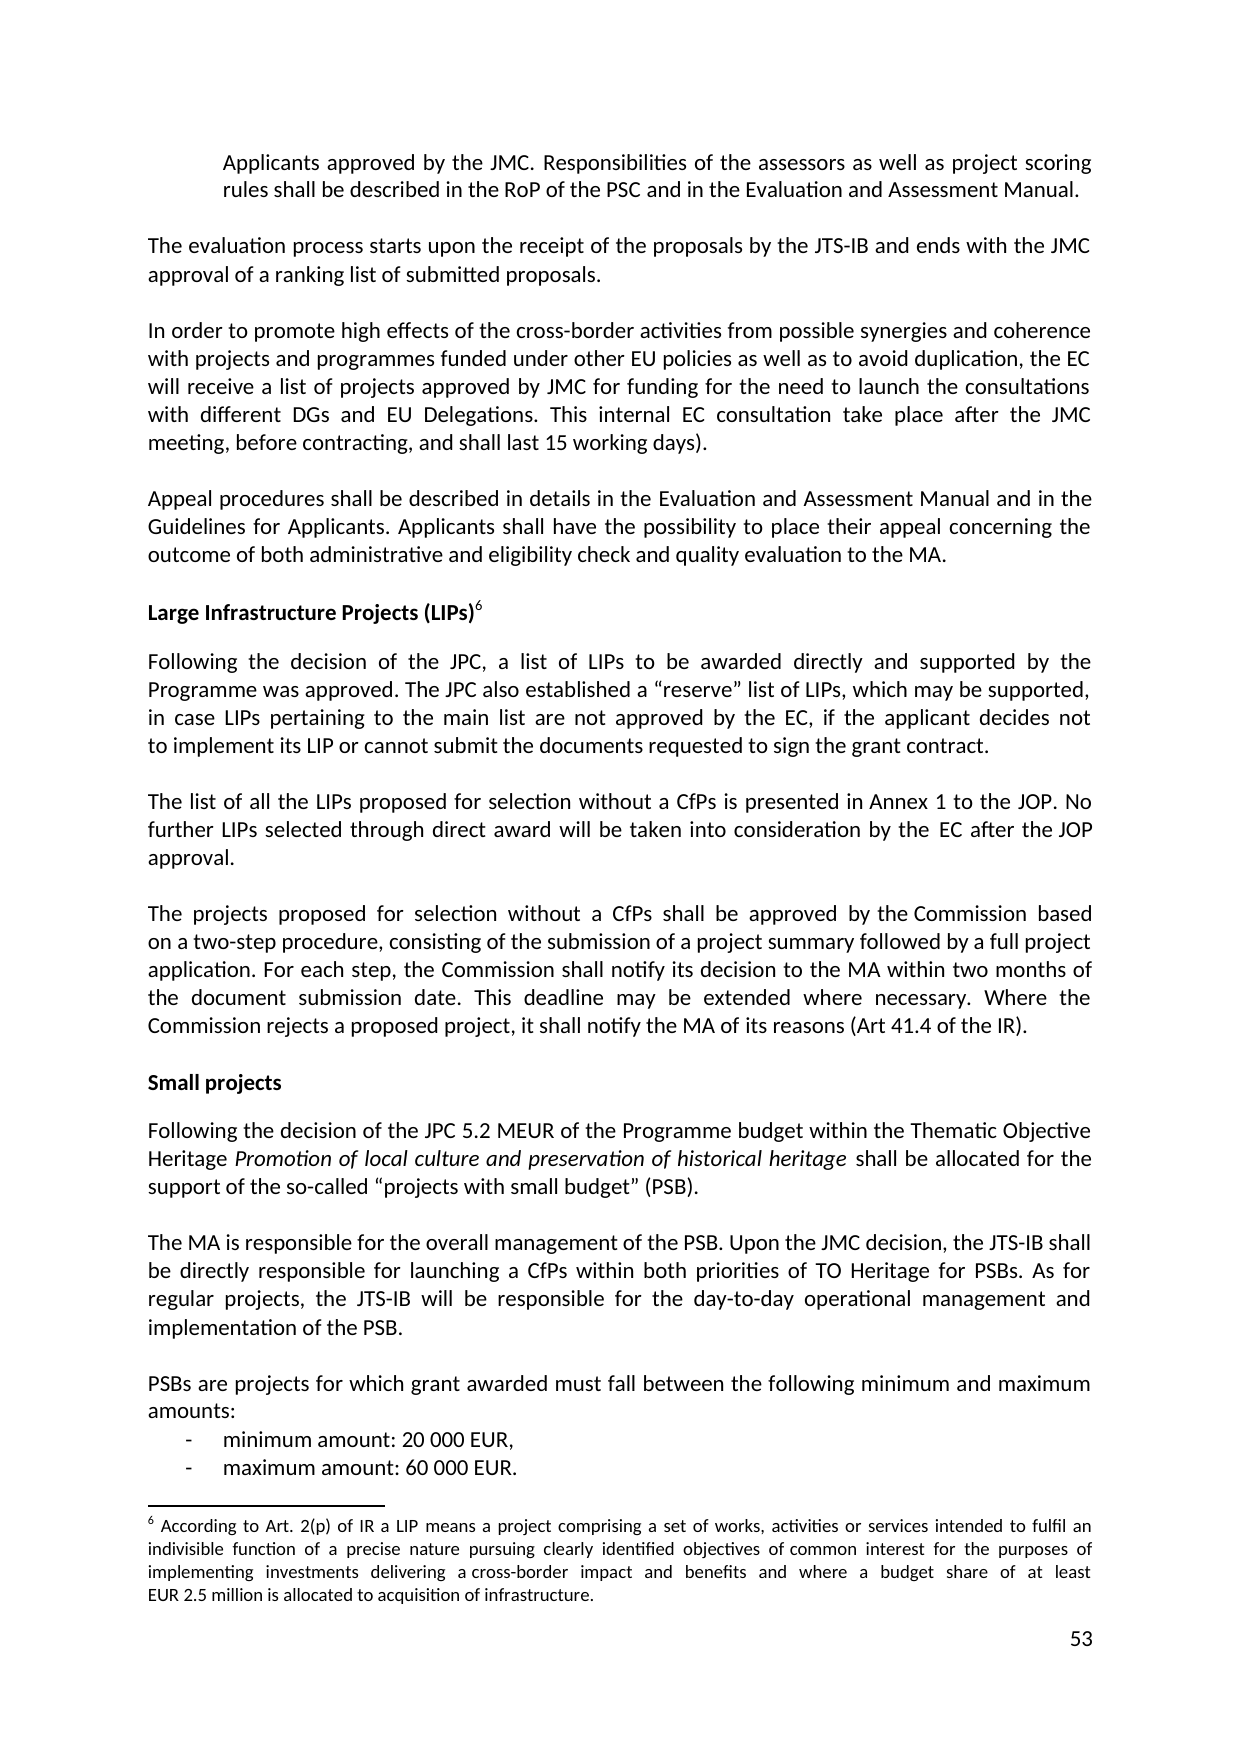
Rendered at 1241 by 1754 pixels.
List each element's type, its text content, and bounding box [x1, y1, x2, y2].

list The MA is responsible for the overall management of the PSB. Upon the JMC decision, the JTS-IB shall be directly responsible for launching a CfPs within both priorities of TO Heritage for PSBs. As for regular projects, the JTS-IB will be responsible for the day-to-day operational management and implementation of the PSB. [148, 1228, 1093, 1341]
list minimum amount: 20 000 EUR, [185, 1425, 1093, 1453]
text The list of all the LIPs proposed for selection without a CfPs is presented in Annex 1 to the JOP. No further LIPs selected through direct award will be taken into consideration by the EC after the JOP approval. [148, 787, 1093, 871]
text Small projects [148, 1068, 1093, 1096]
text Appeal procedures shall be described in details in the Evaluation and Assessment Manual and in the Guidelines for Applicants. Applicants shall have the possibility to place their appeal concerning the outcome of both administrative and eligibility check and quality evaluation to the MA. [148, 484, 1093, 568]
text Following the decision of the JPC 5.2 MEUR of the Programme budget within the Thematic Objective Heritage Promotion of local culture and preservation of historical heritage shall be allocated for the support of the so-called “projects with small budget” (PSB). [148, 1116, 1093, 1201]
text Following the decision of the JPC, a list of LIPs to be awarded directly and supported by the Programme was approved. The JPC also established a “reserve” list of LIPs, which may be supported, in case LIPs pertaining to the main list are not approved by the EC, if the applicant decides not to implement its LIP or cannot submit the documents requested to sign the grant contract. [148, 647, 1093, 759]
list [185, 148, 1093, 204]
text The evaluation process starts upon the receipt of the proposals by the JTS-IB and ends with the JMC approval of a ranking list of submitted proposals. [148, 232, 1093, 288]
text Large Infrastructure Projects (LIPs) [148, 596, 1093, 626]
text The projects proposed for selection without a CfPs shall be approved by the Commission based on a two-step procedure, consisting of the submission of a project summary followed by a full project application. For each step, the Commission shall notify its decision to the MA within two months of the document submission date. This deadline may be extended where necessary. Where the Commission rejects a proposed project, it shall notify the MA of its reasons (Art 41.4 of the IR). [148, 899, 1093, 1039]
text PSBs are projects for which grant awarded must fall between the following minimum and maximum amounts: [148, 1369, 1093, 1425]
text In order to promote high effects of the cross-border activities from possible synergies and coherence with projects and programmes funded under other EU policies as well as to avoid duplication, the EC will receive a list of projects approved by JMC for funding for the need to launch the consultations with different DGs and EU Delegations. This internal EC consultation take place after the JMC meeting, before contracting, and shall last 15 working days). [148, 316, 1093, 456]
list maximum amount: 60 000 EUR. [185, 1453, 1093, 1481]
